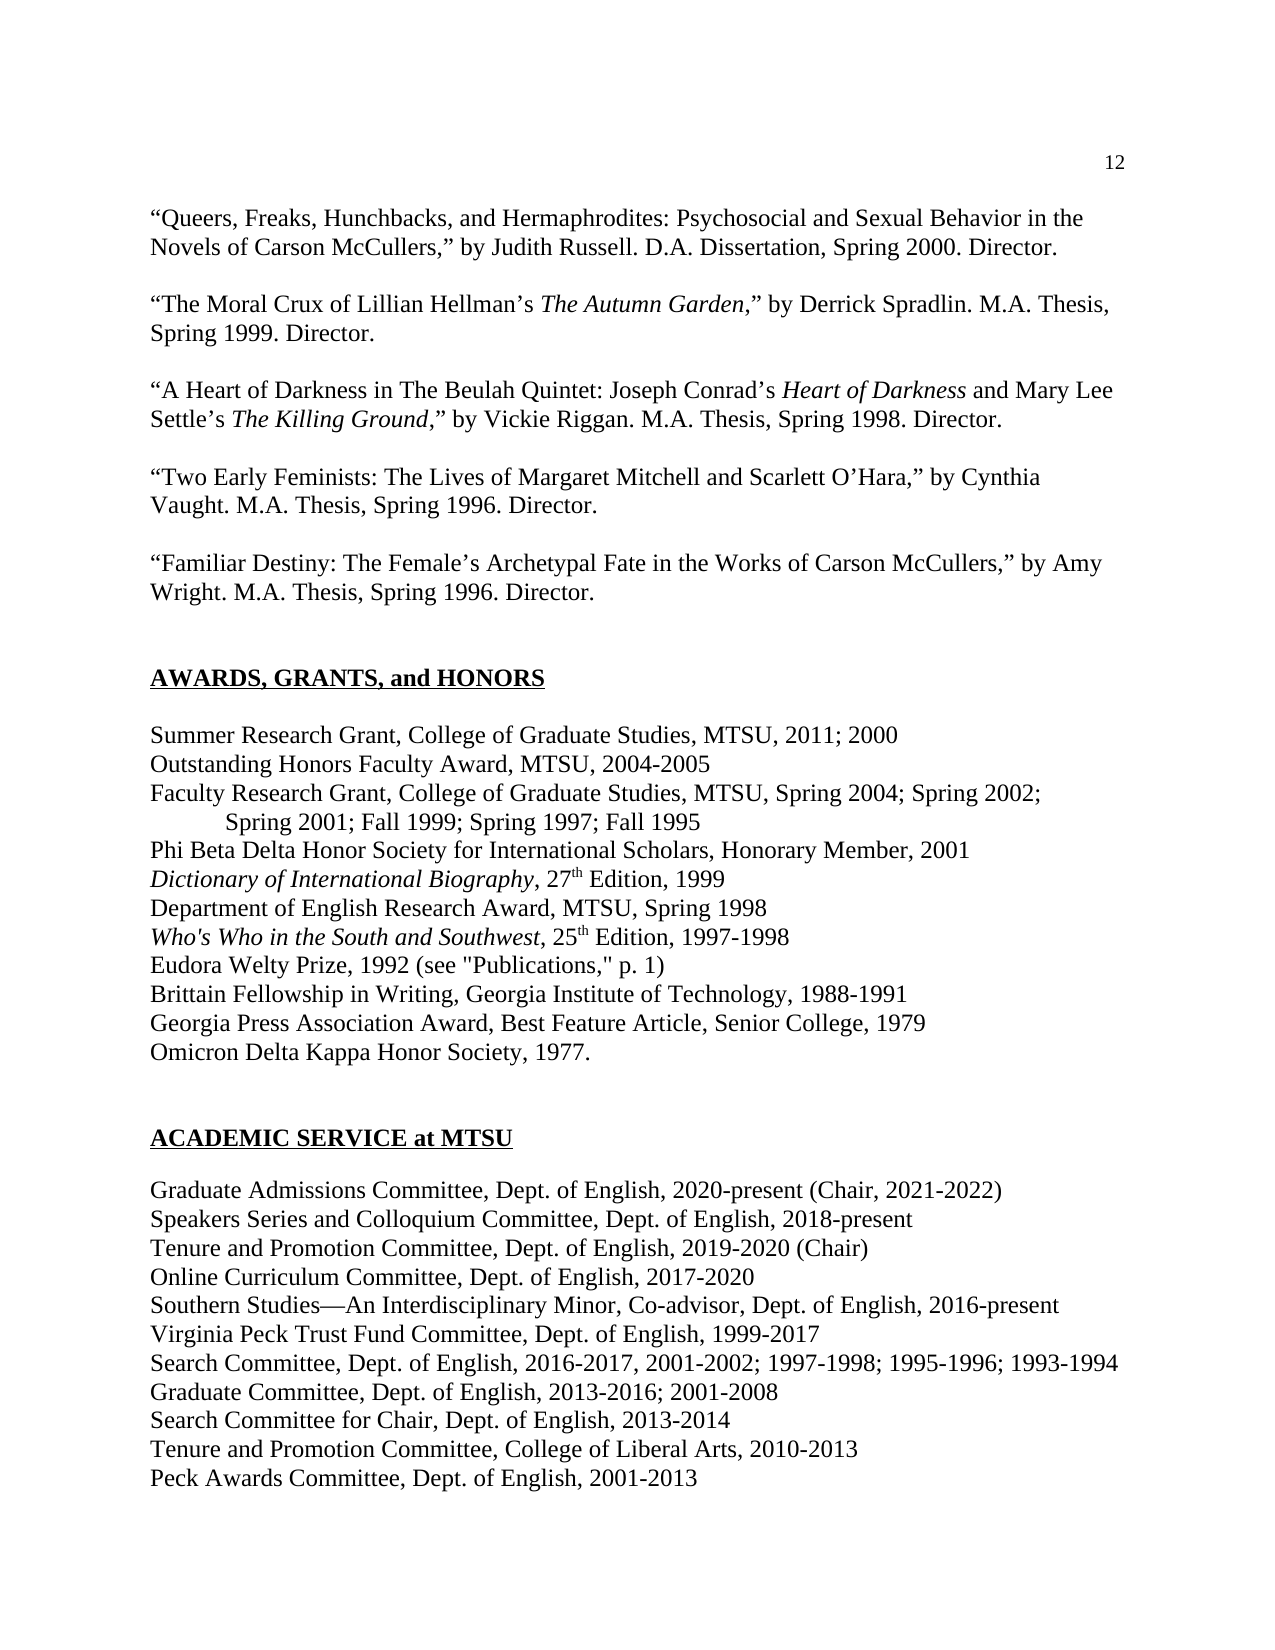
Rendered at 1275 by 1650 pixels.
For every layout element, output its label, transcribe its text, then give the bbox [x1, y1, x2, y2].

text Outstanding Honors Faculty Award, MTSU, 2004-2005 [150, 749, 1125, 778]
text Speakers Series and Colloquium Committee, Dept. of English, 2018-present [150, 1204, 1125, 1233]
text Who's Who in the South and Southwest, 25th Edition, 1997-1998 [150, 922, 1125, 950]
subtitle ACADEMIC SERVICE at MTSU [150, 1123, 1125, 1152]
text Spring 2001; Fall 1999; Spring 1997; Fall 1995 [150, 807, 1125, 835]
text Georgia Press Association Award, Best Feature Article, Senior College, 1979 [150, 1008, 1125, 1037]
text AWARDS, GRANTS, and HONORS [150, 663, 1125, 692]
text Summer Research Grant, College of Graduate Studies, MTSU, 2011; 2000 [150, 720, 1125, 749]
text Peck Awards Committee, Dept. of English, 2001-2013 [150, 1463, 1125, 1492]
text Faculty Research Grant, College of Graduate Studies, MTSU, Spring 2004; Spring 2002; [150, 778, 1125, 807]
text “Two Early Feminists: The Lives of Margaret Mitchell and Scarlett O’Hara,” by Cynthia Vaught. M.A. Thesis, Spring 1996. Director. [150, 462, 1125, 519]
text Department of English Research Award, MTSU, Spring 1998 [150, 893, 1125, 922]
subtitle Graduate Committee, Dept. of English, 2013-2016; 2001-2008 [150, 1377, 1125, 1406]
subtitle Virginia Peck Trust Fund Committee, Dept. of English, 1999-2017 [150, 1319, 1125, 1348]
text “The Moral Crux of Lillian Hellman’s The Autumn Garden,” by Derrick Spradlin. M.A. Thesis, Spring 1999. Director. [150, 289, 1125, 347]
text Tenure and Promotion Committee, College of Liberal Arts, 2010-2013 [150, 1434, 1125, 1463]
text Tenure and Promotion Committee, Dept. of English, 2019-2020 (Chair) [150, 1233, 1125, 1262]
text Dictionary of International Biography, 27th Edition, 1999 [150, 864, 1125, 893]
text Search Committee for Chair, Dept. of English, 2013-2014 [150, 1406, 1125, 1434]
text Brittain Fellowship in Writing, Georgia Institute of Technology, 1988-1991 [150, 979, 1125, 1008]
text Phi Beta Delta Honor Society for International Scholars, Honorary Member, 2001 [150, 835, 1125, 864]
text Graduate Admissions Committee, Dept. of English, 2020-present (Chair, 2021-2022) [150, 1176, 1125, 1204]
text Online Curriculum Committee, Dept. of English, 2017-2020 [150, 1262, 1125, 1291]
text Eudora Welty Prize, 1992 (see "Publications," p. 1) [150, 950, 1125, 979]
text Search Committee, Dept. of English, 2016-2017, 2001-2002; 1997-1998; 1995-1996; 1993-1994 [150, 1348, 1125, 1377]
text “Familiar Destiny: The Female’s Archetypal Fate in the Works of Carson McCullers,” by Amy Wright. M.A. Thesis, Spring 1996. Director. [150, 548, 1125, 605]
text “Queers, Freaks, Hunchbacks, and Hermaphrodites: Psychosocial and Sexual Behavior in the Novels of Carson McCullers,” by Judith Russell. D.A. Dissertation, Spring 2000. Director. [150, 203, 1125, 260]
text Omicron Delta Kappa Honor Society, 1977. [150, 1037, 1125, 1065]
subtitle Southern Studies—An Interdisciplinary Minor, Co-advisor, Dept. of English, 2016-present [150, 1291, 1125, 1319]
text “A Heart of Darkness in The Beulah Quintet: Joseph Conrad’s Heart of Darkness and Mary Lee Settle’s The Killing Ground,” by Vickie Riggan. M.A. Thesis, Spring 1998. Director. [150, 375, 1125, 433]
